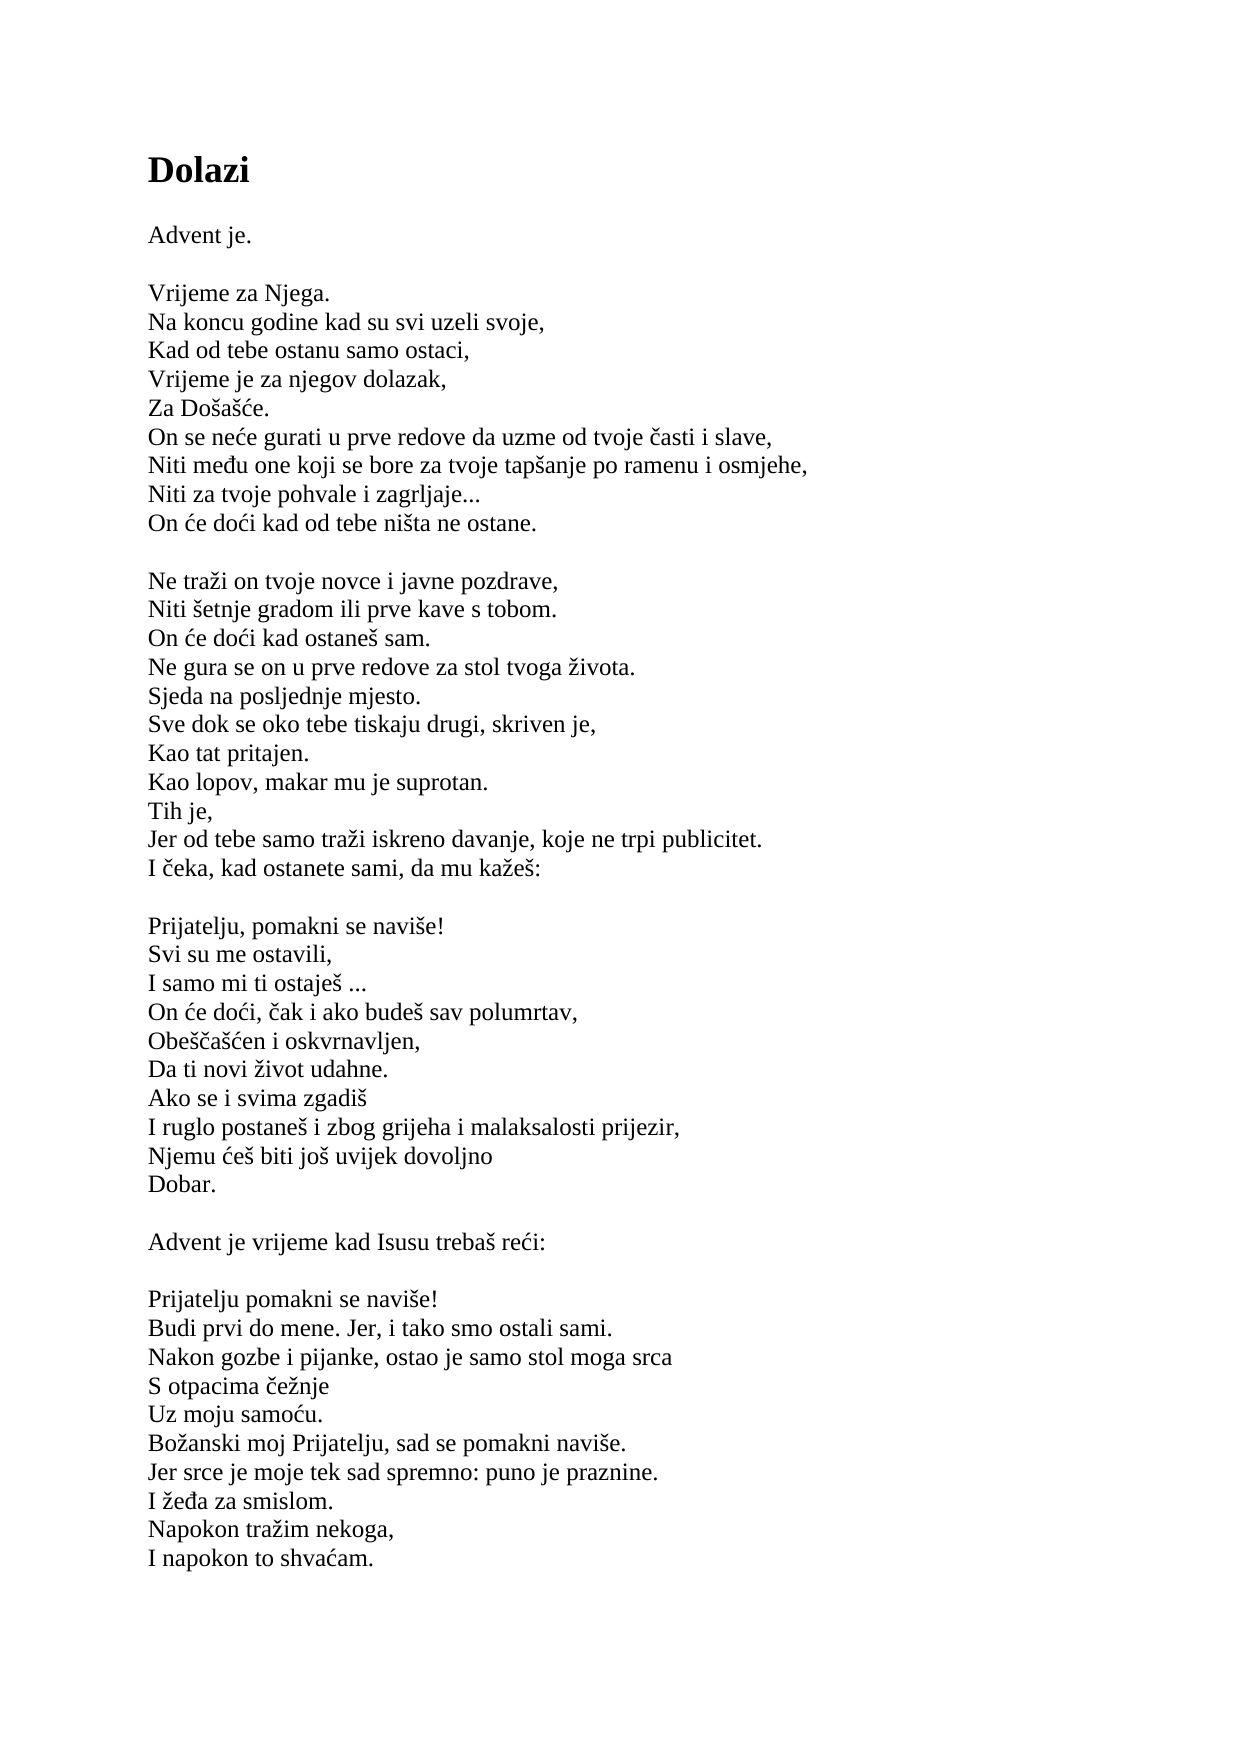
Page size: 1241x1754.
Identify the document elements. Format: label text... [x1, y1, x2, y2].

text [148, 566, 1093, 1601]
subtitle Dolazi [148, 148, 1093, 191]
text Advent je. [148, 220, 1093, 249]
text Vrijeme za Njega. Na koncu godine kad su svi uzeli svoje, Kad od tebe ostanu samo ostaci, Vrijeme je za njegov dolazak, Za Došašće. On se neće gurati u prve redove da uzme od tvoje časti i slave, Niti među one koji se bore za tvoje tapšanje po ramenu i osmjehe, Niti za tvoje pohvale i zagrljaje... On će doći kad od tebe ništa ne ostane. [148, 278, 1093, 537]
